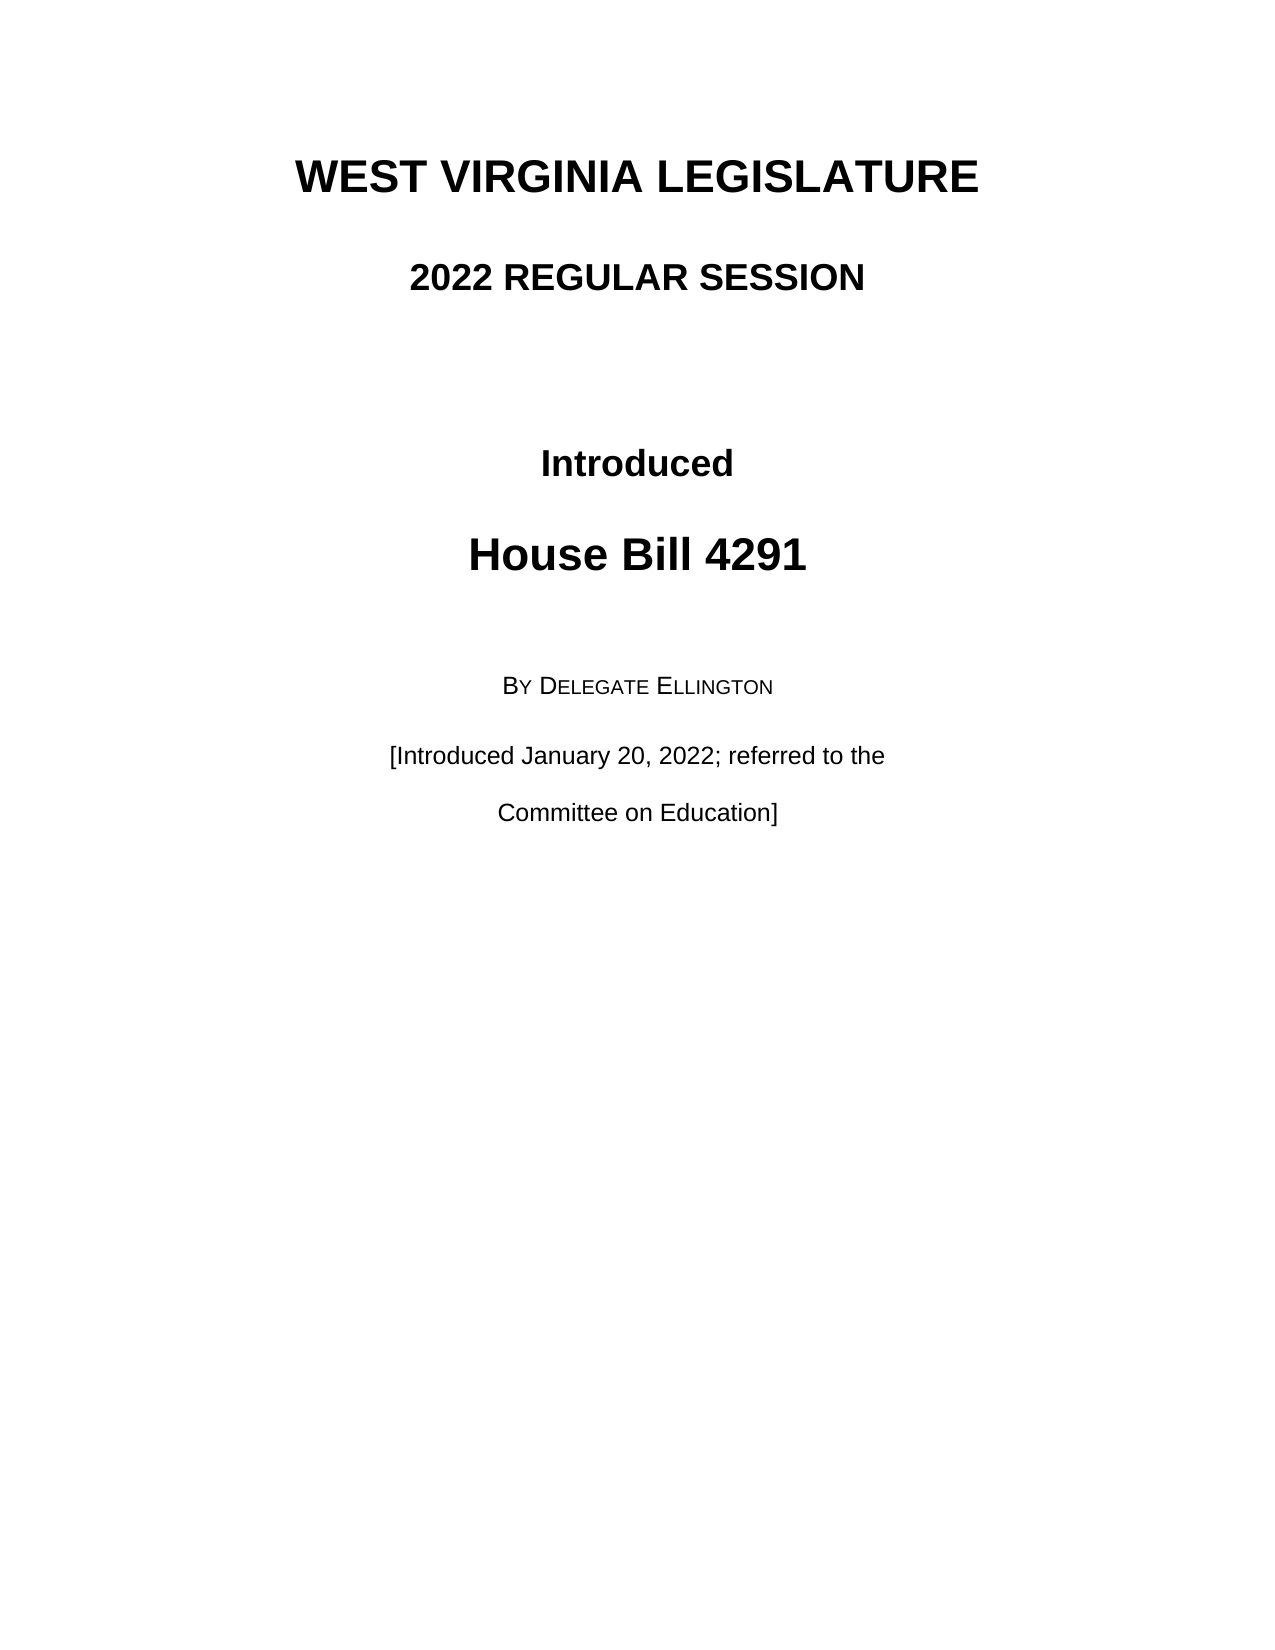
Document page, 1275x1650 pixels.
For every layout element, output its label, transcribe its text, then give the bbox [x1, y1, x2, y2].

text [] [337, 741, 937, 827]
text By [337, 671, 937, 699]
text Bill [150, 528, 1125, 581]
title WEST VIRGINIA LEGISLATURE [150, 150, 1125, 203]
title 2022 REGULAR SESSION [150, 255, 1125, 298]
